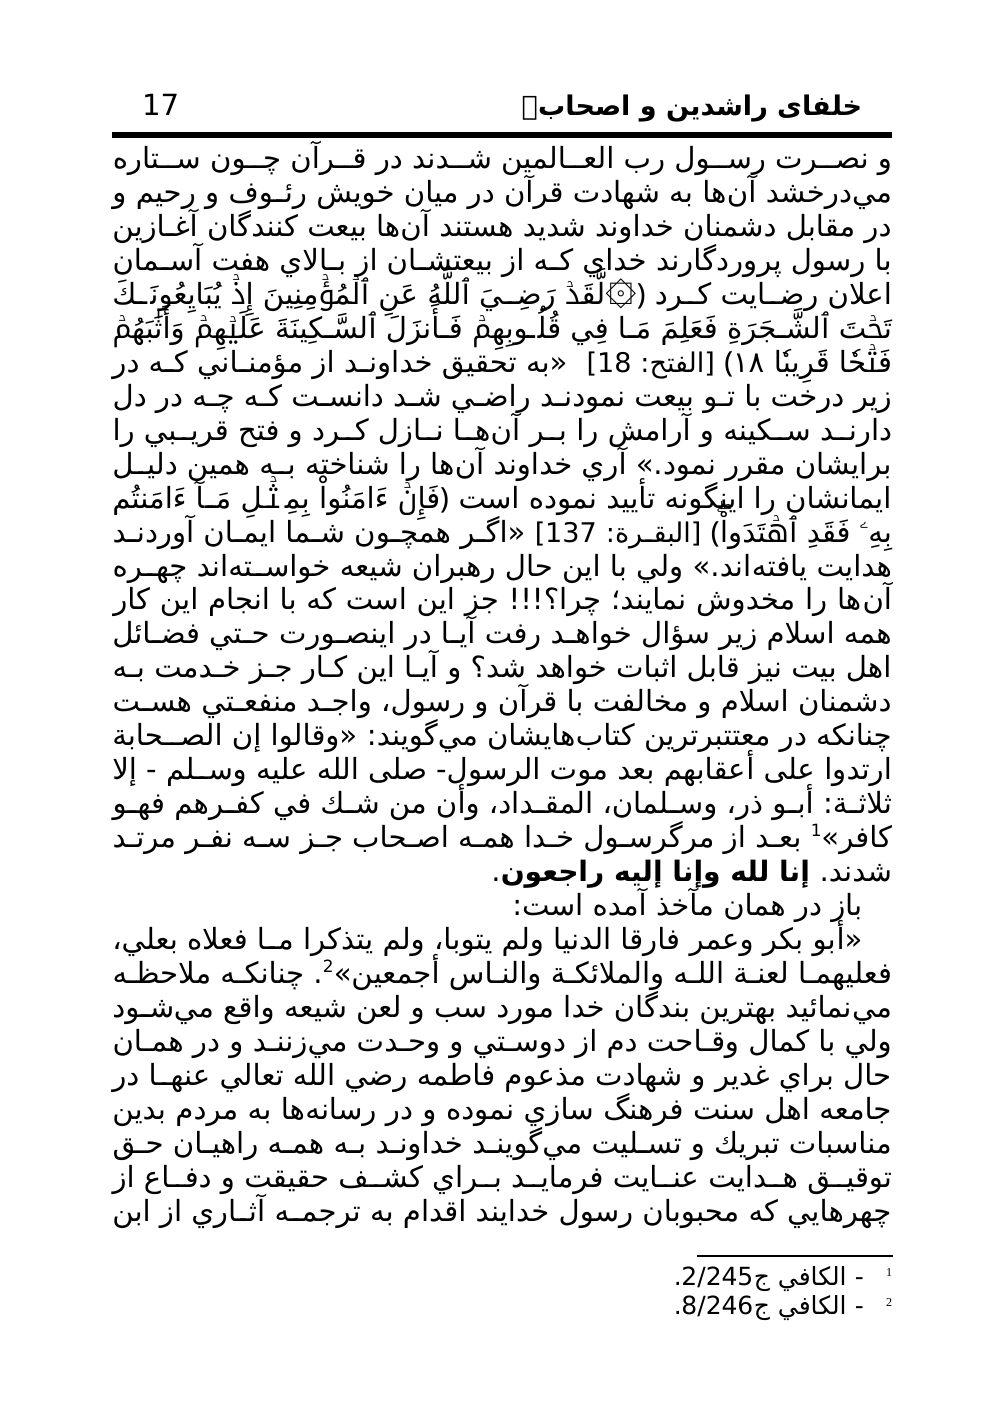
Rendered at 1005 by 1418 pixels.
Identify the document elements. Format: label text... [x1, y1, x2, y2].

text باز در همان مآخذ آمده است: [112, 888, 892, 922]
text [112, 141, 892, 888]
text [112, 922, 892, 1228]
